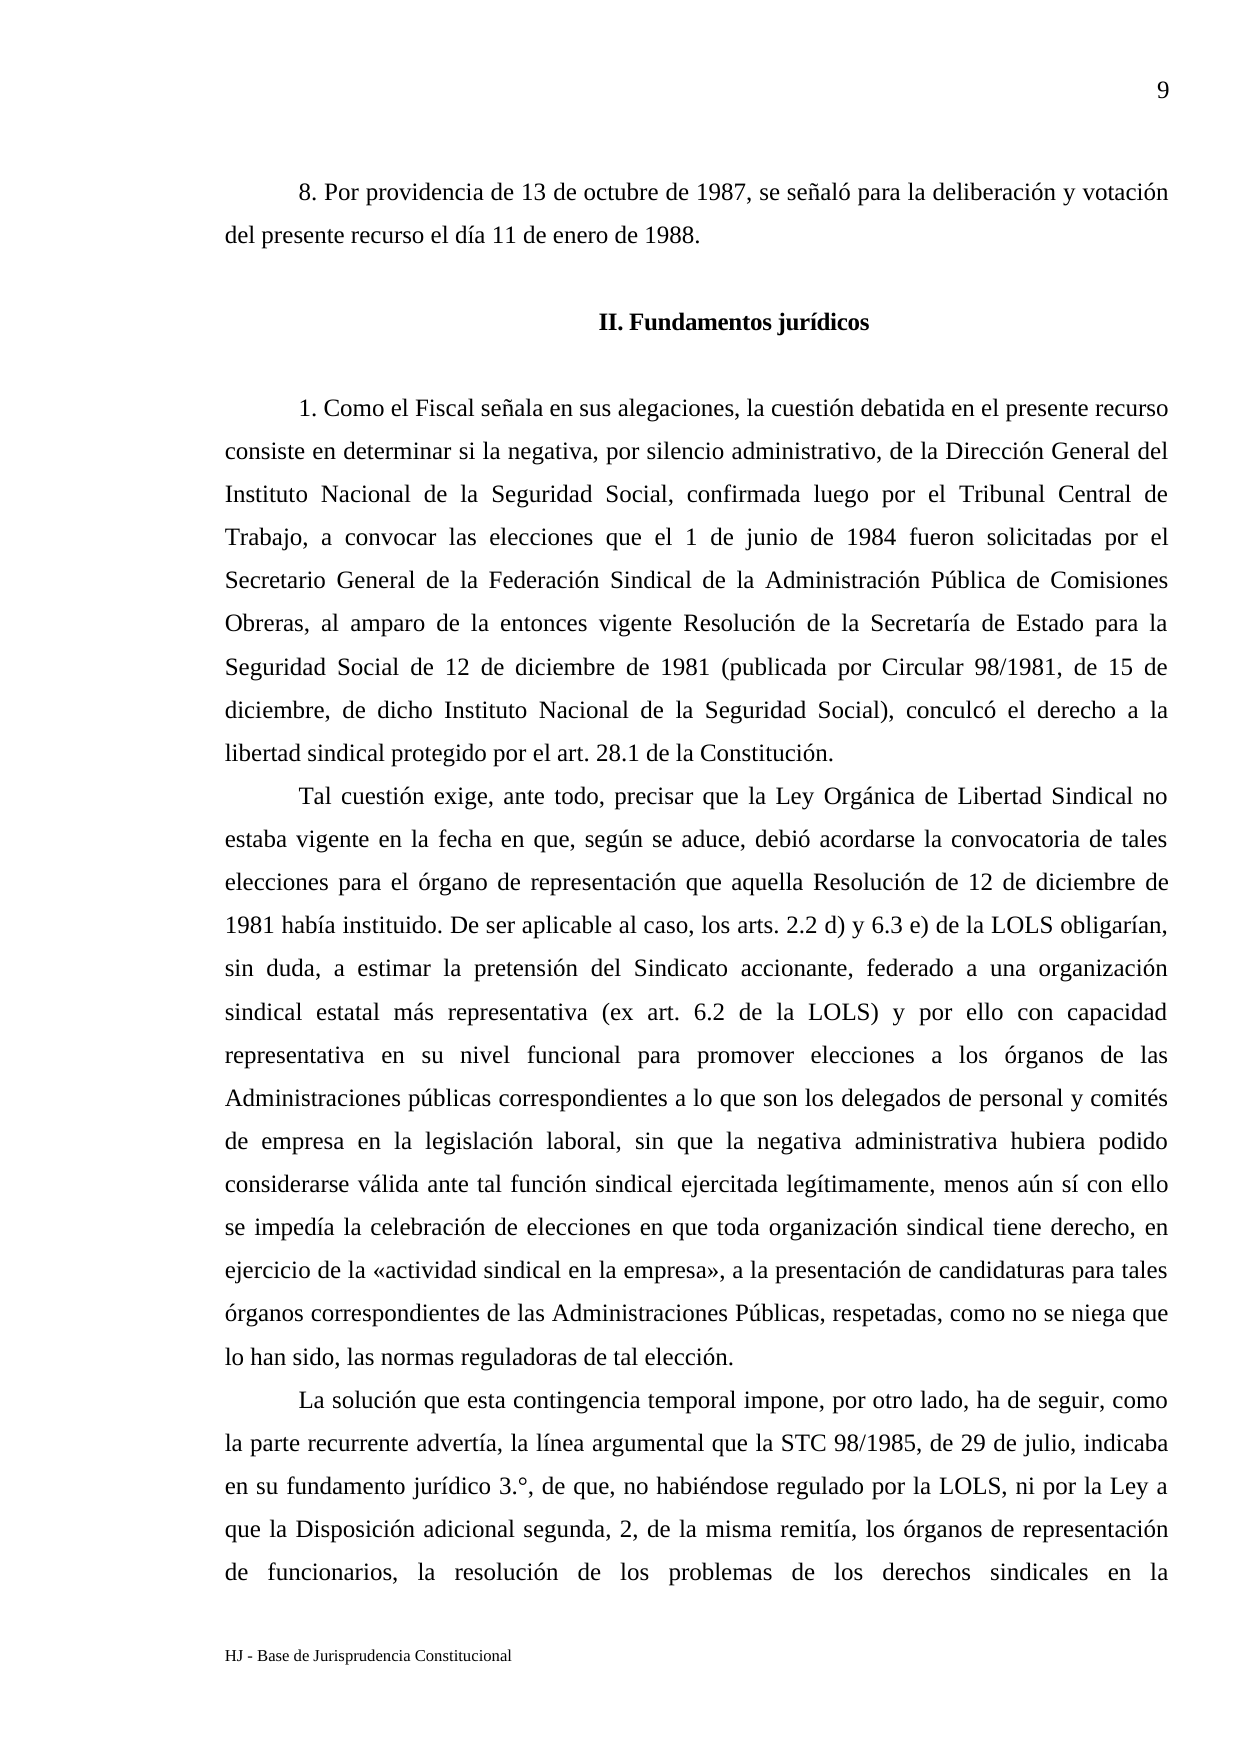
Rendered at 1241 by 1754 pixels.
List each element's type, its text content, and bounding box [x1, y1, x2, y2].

text 1. Como el Fiscal señala en sus alegaciones, la cuestión debatida en el presente recurso consiste en determinar si la negativa, por silencio administrativo, de la Dirección General del Instituto Nacional de la Seguridad Social, confirmada luego por el Tribunal Central de Trabajo, a convocar las elecciones que el 1 de junio de 1984 fueron solicitadas por el Secretario General de la Federación Sindical de la Administración Pública de Comisiones Obreras, al amparo de la entonces vigente Resolución de la Secretaría de Estado para la Seguridad Social de 12 de diciembre de 1981 (publicada por Circular 98/1981, de 15 de diciembre, de dicho Instituto Nacional de la Seguridad Social), conculcó el derecho a la libertad sindical protegido por el art. 28.1 de la Constitución. [224, 393, 1169, 767]
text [224, 1385, 1169, 1586]
subtitle II. Fundamentos jurídicos [224, 307, 1169, 335]
text Tal cuestión exige, ante todo, precisar que la Ley Orgánica de Libertad Sindical no estaba vigente en la fecha en que, según se aduce, debió acordarse la convocatoria de tales elecciones para el órgano de representación que aquella Resolución de 12 de diciembre de 1981 había instituido. De ser aplicable al caso, los arts. 2.2 d) y 6.3 e) de la LOLS obligarían, sin duda, a estimar la pretensión del Sindicato accionante, federado a una organización sindical estatal más representativa (ex art. 6.2 de la LOLS) y por ello con capacidad representativa en su nivel funcional para promover elecciones a los órganos de las Administraciones públicas correspondientes a lo que son los delegados de personal y comités de empresa en la legislación laboral, sin que la negativa administrativa hubiera podido considerarse válida ante tal función sindical ejercitada legítimamente, menos aún sí con ello se impedía la celebración de elecciones en que toda organización sindical tiene derecho, en ejercicio de la «actividad sindical en la empresa», a la presentación de candidaturas para tales órganos correspondientes de las Administraciones Públicas, respetadas, como no se niega que lo han sido, las normas reguladoras de tal elección. [224, 781, 1169, 1370]
text 8. Por providencia de 13 de octubre de 1987, se señaló para la deliberación y votación del presente recurso el día 11 de enero de 1988. [224, 177, 1169, 249]
